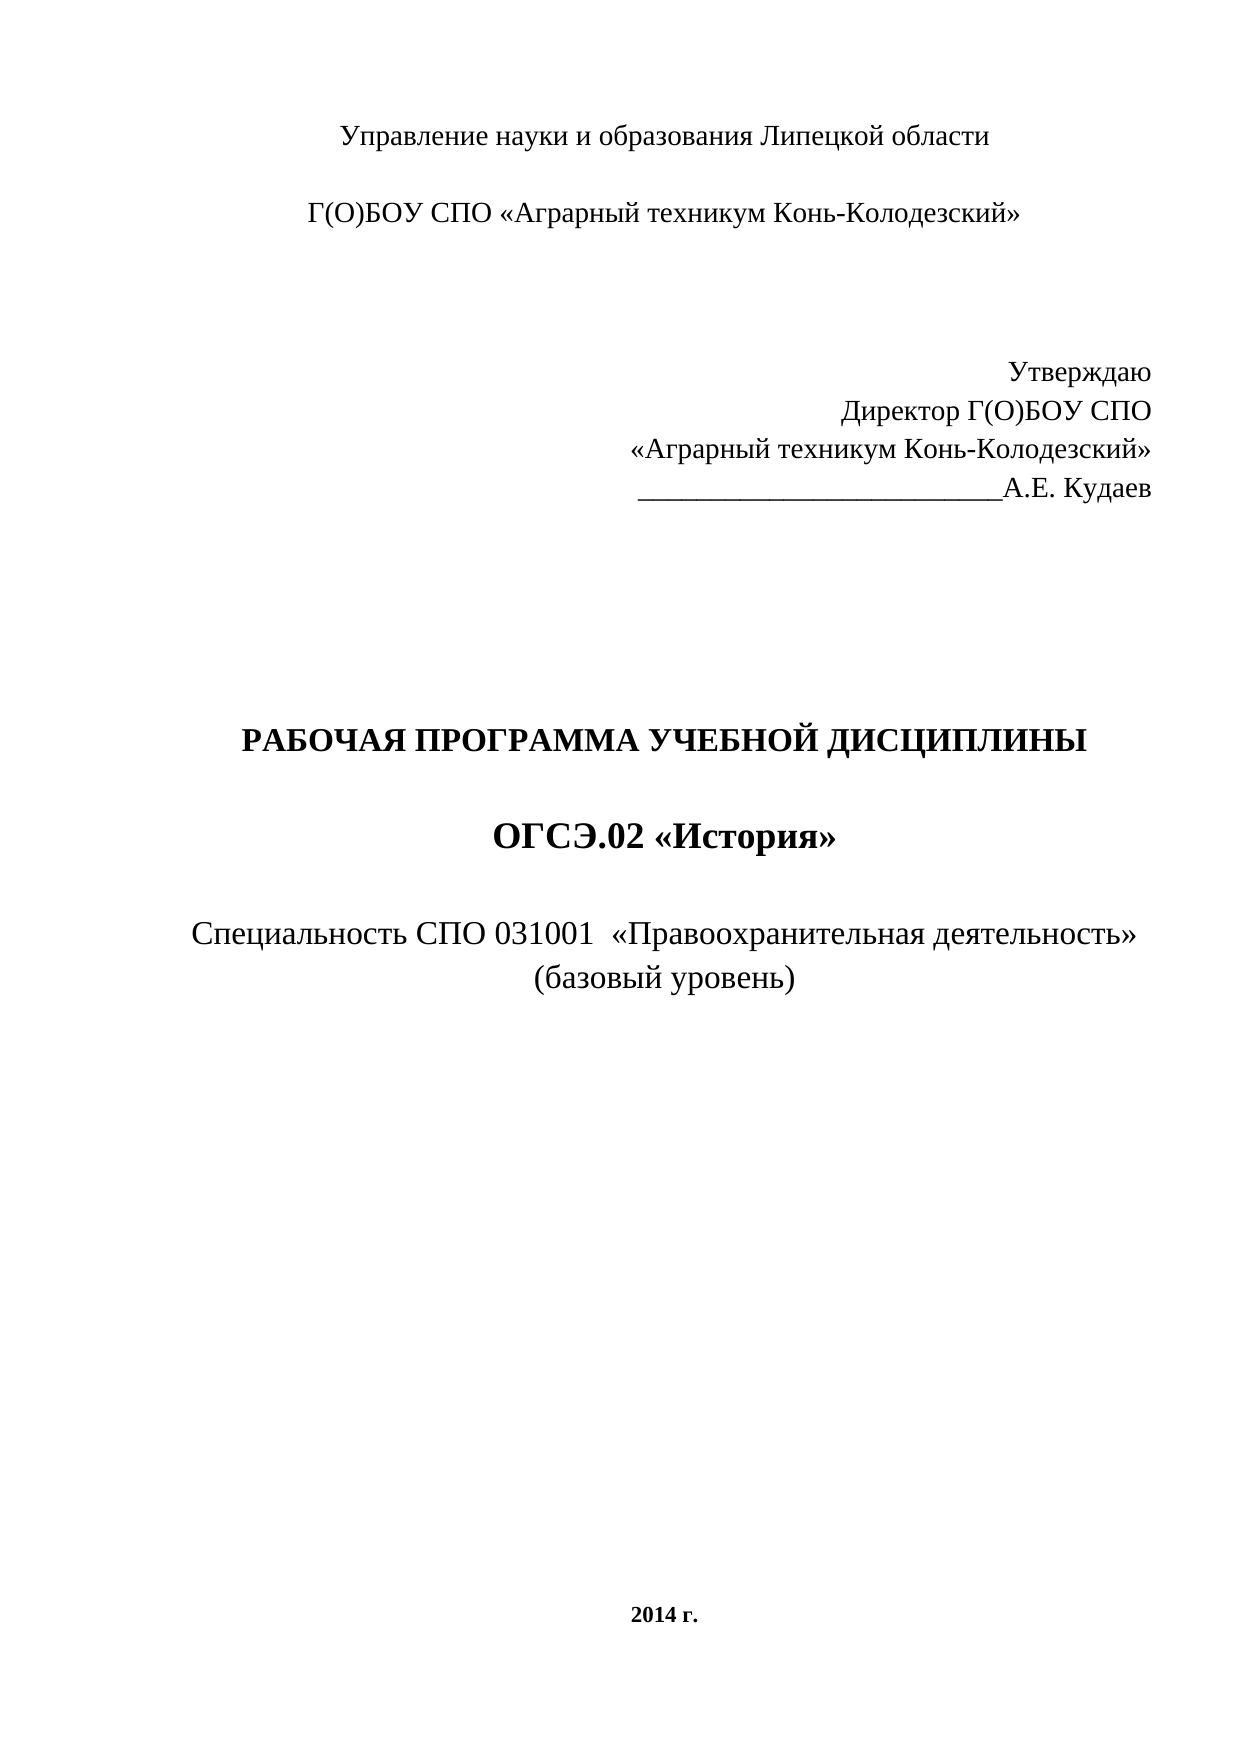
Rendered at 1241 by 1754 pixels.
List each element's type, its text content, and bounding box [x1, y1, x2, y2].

text Специальность СПО 031001 «Правоохранительная деятельность» [177, 913, 1152, 951]
text «Аграрный техникум Конь-Колодезский» [177, 432, 1152, 465]
text Директор Г(О)БОУ СПО [177, 393, 1152, 427]
text (базовый уровень) [177, 957, 1152, 995]
text ОГСЭ.02 «История» [177, 814, 1152, 857]
text Управление науки и образования Липецкой области [177, 118, 1152, 152]
text Г(О)БОУ СПО «Аграрный техникум Конь-Колодезский» [177, 195, 1152, 229]
text 2014 г. [177, 1602, 1152, 1628]
text РАБОЧАЯ ПРОГРАММА УЧЕБНОЙ ДИСЦИПЛИНЫ [177, 720, 1152, 758]
text Утверждаю [177, 354, 1152, 388]
text _________________________А.Е. Кудаев [177, 470, 1152, 504]
